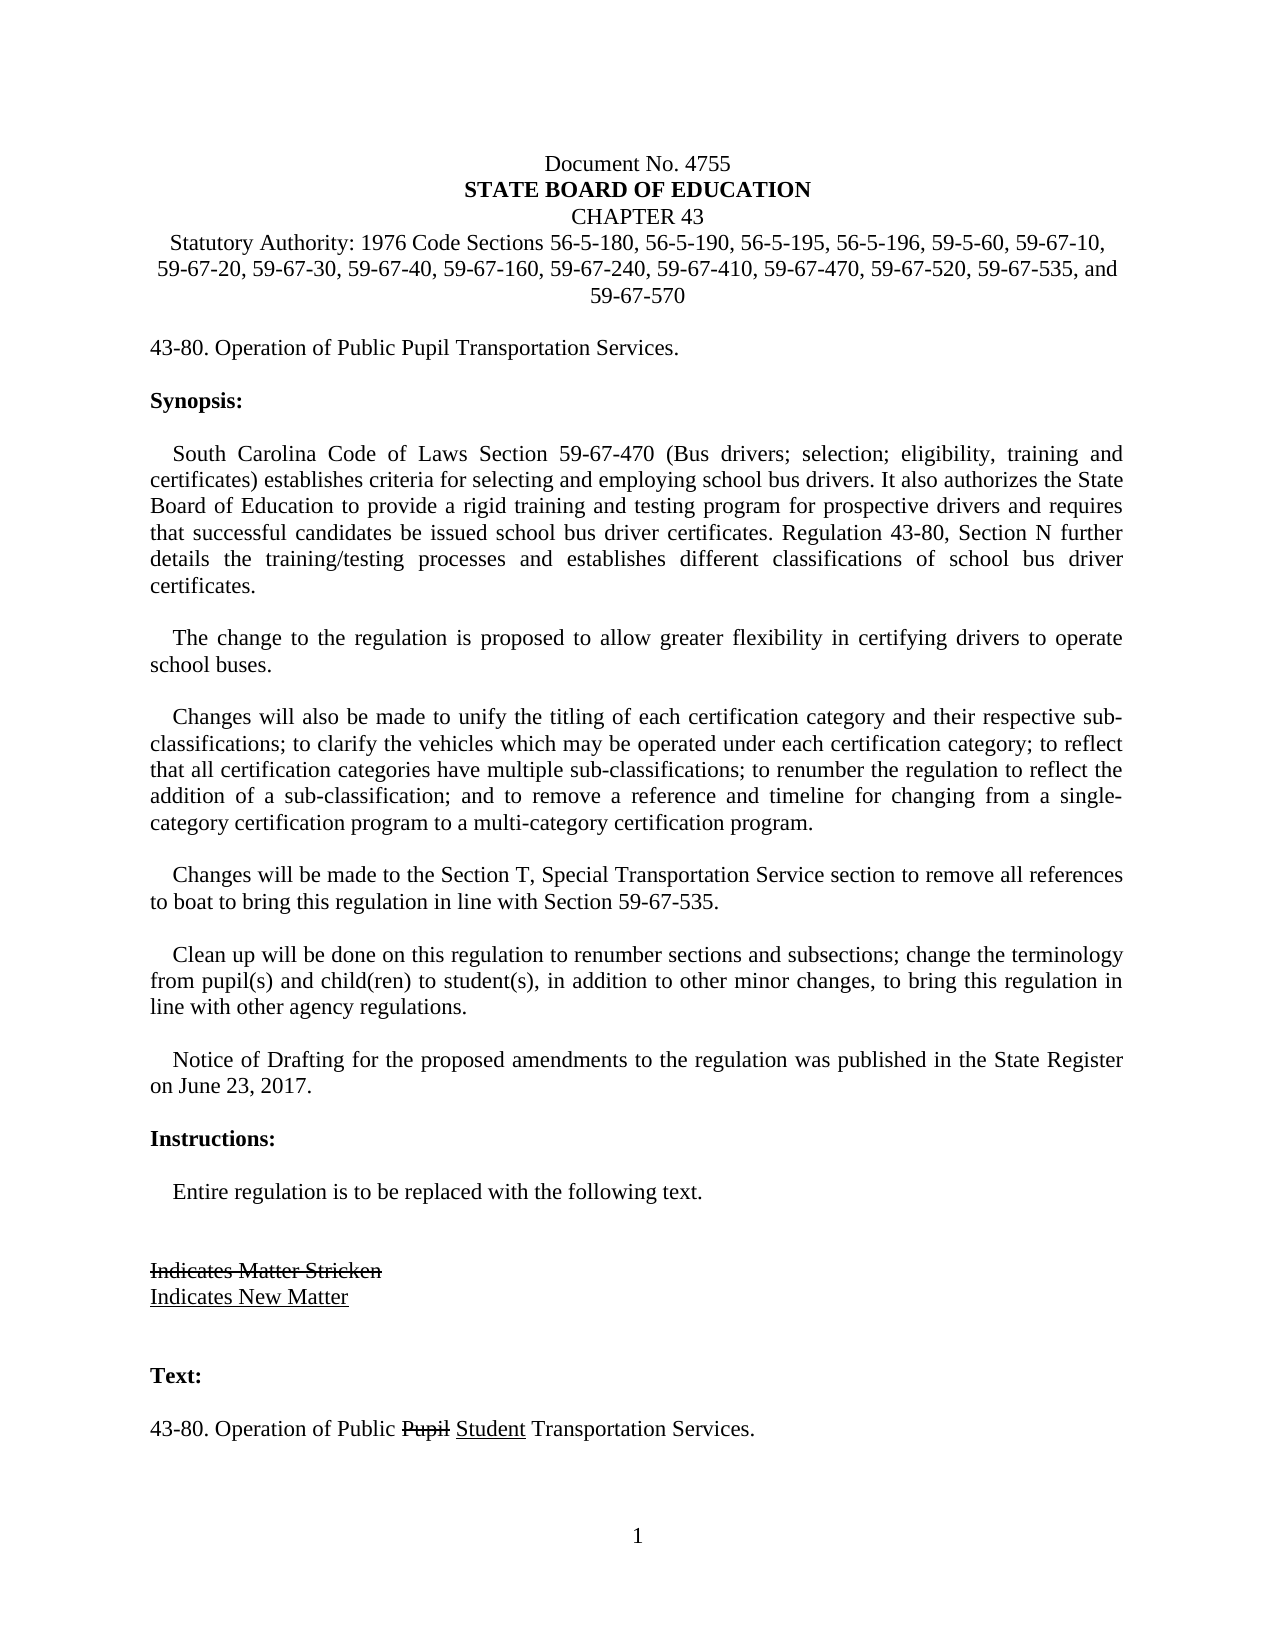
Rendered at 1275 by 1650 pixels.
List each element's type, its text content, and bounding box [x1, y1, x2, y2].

text 43-80. Operation of Public Pupil Student Transportation Services. [150, 1415, 1125, 1441]
text 43-80. Operation of Public Pupil Transportation Services. [150, 334, 1125, 361]
text Instructions: [150, 1125, 1125, 1151]
text Synopsis: [150, 387, 1125, 413]
text STATE BOARD OF EDUCATION [150, 176, 1125, 203]
text Changes will be made to the Section T, Special Transportation Service section to remove all references to boat to bring this regulation in line with Section 59-67-535. [150, 862, 1125, 914]
text The change to the regulation is proposed to allow greater flexibility in certifying drivers to operate school buses. [150, 624, 1125, 677]
text Indicates Matter Stricken [150, 1257, 1125, 1283]
text Notice of Drafting for the proposed amendments to the regulation was published in the State Register on June 23, 2017. [150, 1046, 1125, 1099]
text Changes will also be made to unify the titling of each certification category and their respective sub-classifications; to clarify the vehicles which may be operated under each certification category; to reflect that all certification categories have multiple sub-classifications; to renumber the regulation to reflect the addition of a sub-classification; and to remove a reference and timeline for changing from a single-category certification program to a multi-category certification program. [150, 703, 1125, 835]
text Clean up will be done on this regulation to renumber sections and subsections; change the terminology from pupil(s) and child(ren) to student(s), in addition to other minor changes, to bring this regulation in line with other agency regulations. [150, 941, 1125, 1020]
text CHAPTER 43 [150, 203, 1125, 229]
text 59-67-20, 59-67-30, 59-67-40, 59-67-160, 59-67-240, 59-67-410, 59-67-470, 59-67-520, 59-67-535, and 59-67-570 [150, 255, 1125, 308]
text Document No. 4755 [150, 150, 1125, 176]
text Text: [150, 1362, 1125, 1389]
text South Carolina Code of Laws Section 59-67-470 (Bus drivers; selection; eligibility, training and certificates) establishes criteria for selecting and employing school bus drivers. It also authorizes the State Board of Education to provide a rigid training and testing program for prospective drivers and requires that successful candidates be issued school bus driver certificates. Regulation 43-80, Section N further details the training/testing processes and establishes different classifications of school bus driver certificates. [150, 440, 1125, 598]
text Statutory Authority: 1976 Code Sections 56-5-180, 56-5-190, 56-5-195, 56-5-196, 59-5-60, 59-67-10, [150, 229, 1125, 255]
text Indicates New Matter [150, 1283, 1125, 1309]
text Entire regulation is to be replaced with the following text. [150, 1178, 1125, 1204]
